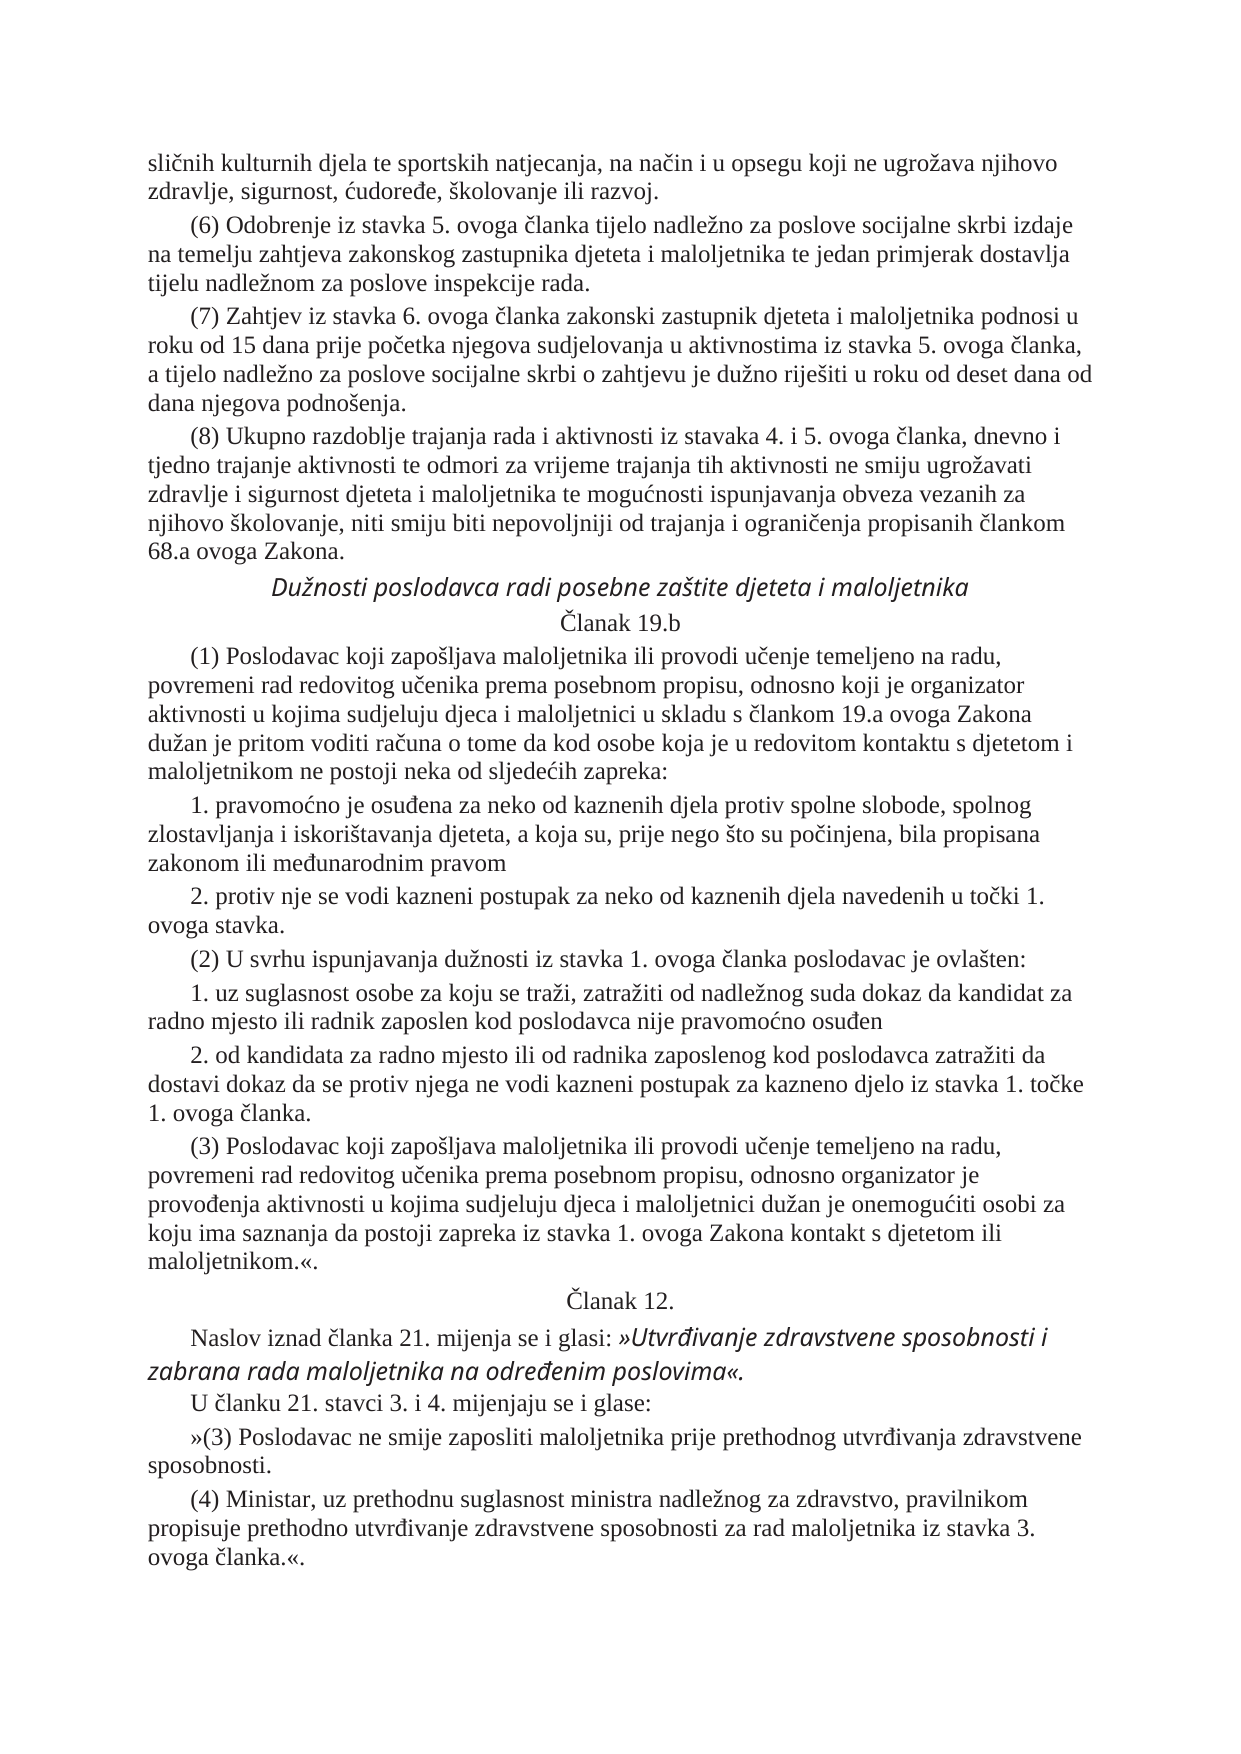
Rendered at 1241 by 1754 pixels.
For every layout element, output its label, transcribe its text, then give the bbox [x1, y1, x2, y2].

text (4) Ministar, uz prethodnu suglasnost ministra nadležnog za zdravstvo, pravilnikom propisuje prethodno utvrđivanje zdravstvene sposobnosti za rad maloljetnika iz stavka 3. ovoga članka.«. [148, 1484, 1093, 1570]
text »(3) Poslodavac ne smije zaposliti maloljetnika prije prethodnog utvrđivanja zdravstvene sposobnosti. [148, 1422, 1093, 1479]
text (2) U svrhu ispunjavanja dužnosti iz stavka 1. ovoga članka poslodavac je ovlašten: [148, 944, 1093, 973]
text Dužnosti poslodavca radi posebne zaštite djeteta i maloljetnika [148, 570, 1093, 604]
text (7) Zahtjev iz stavka 6. ovoga članka zakonski zastupnik djeteta i maloljetnika podnosi u roku od 15 dana prije početka njegova sudjelovanja u aktivnostima iz stavka 5. ovoga članka, a tijelo nadležno za poslove socijalne skrbi o zahtjevu je dužno riješiti u roku od deset dana od dana njegova podnošenja. [148, 301, 1093, 416]
text U članku 21. stavci 3. i 4. mijenjaju se i glase: [148, 1388, 1093, 1417]
text (8) Ukupno razdoblje trajanja rada i aktivnosti iz stavaka 4. i 5. ovoga članka, dnevno i tjedno trajanje aktivnosti te odmori za vrijeme trajanja tih aktivnosti ne smiju ugrožavati zdravlje i sigurnost djeteta i maloljetnika te mogućnosti ispunjavanja obveza vezanih za njihovo školovanje, niti smiju biti nepovoljniji od trajanja i ograničenja propisanih člankom 68.a ovoga Zakona. [148, 421, 1093, 565]
text Članak 12. [148, 1286, 1093, 1315]
text 1. pravomoćno je osuđena za neko od kaznenih djela protiv spolne slobode, spolnog zlostavljanja i iskorištavanja djeteta, a koja su, prije nego što su počinjena, bila propisana zakonom ili međunarodnim pravom [148, 790, 1093, 876]
text 1. uz suglasnost osobe za koju se traži, zatražiti od nadležnog suda dokaz da kandidat za radno mjesto ili radnik zaposlen kod poslodavca nije pravomoćno osuđen [148, 978, 1093, 1035]
text 2. protiv nje se vodi kazneni postupak za neko od kaznenih djela navedenih u točki 1. ovoga stavka. [148, 881, 1093, 939]
text 2. od kandidata za radno mjesto ili od radnika zaposlenog kod poslodavca zatražiti da dostavi dokaz da se protiv njega ne vodi kazneni postupak za kazneno djelo iz stavka 1. točke 1. ovoga članka. [148, 1040, 1093, 1126]
text (6) Odobrenje iz stavka 5. ovoga članka tijelo nadležno za poslove socijalne skrbi izdaje na temelju zahtjeva zakonskog zastupnika djeteta i maloljetnika te jedan primjerak dostavlja tijelu nadležnom za poslove inspekcije rada. [148, 210, 1093, 296]
text Naslov iznad članka 21. mijenja se i glasi: »Utvrđivanje zdravstvene sposobnosti i zabrana rada maloljetnika na određenim poslovima«. [148, 1320, 1093, 1388]
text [148, 148, 1093, 205]
text (3) Poslodavac koji zapošljava maloljetnika ili provodi učenje temeljeno na radu, povremeni rad redovitog učenika prema posebnom propisu, odnosno organizator je provođenja aktivnosti u kojima sudjeluju djeca i maloljetnici dužan je onemogućiti osobi za koju ima saznanja da postoji zapreka iz stavka 1. ovoga Zakona kontakt s djetetom ili maloljetnikom.«. [148, 1131, 1093, 1275]
text Članak 19.b [148, 608, 1093, 636]
text (1) Poslodavac koji zapošljava maloljetnika ili provodi učenje temeljeno na radu, povremeni rad redovitog učenika prema posebnom propisu, odnosno koji je organizator aktivnosti u kojima sudjeluju djeca i maloljetnici u skladu s člankom 19.a ovoga Zakona dužan je pritom voditi računa o tome da kod osobe koja je u redovitom kontaktu s djetetom i maloljetnikom ne postoji neka od sljedećih zapreka: [148, 641, 1093, 785]
